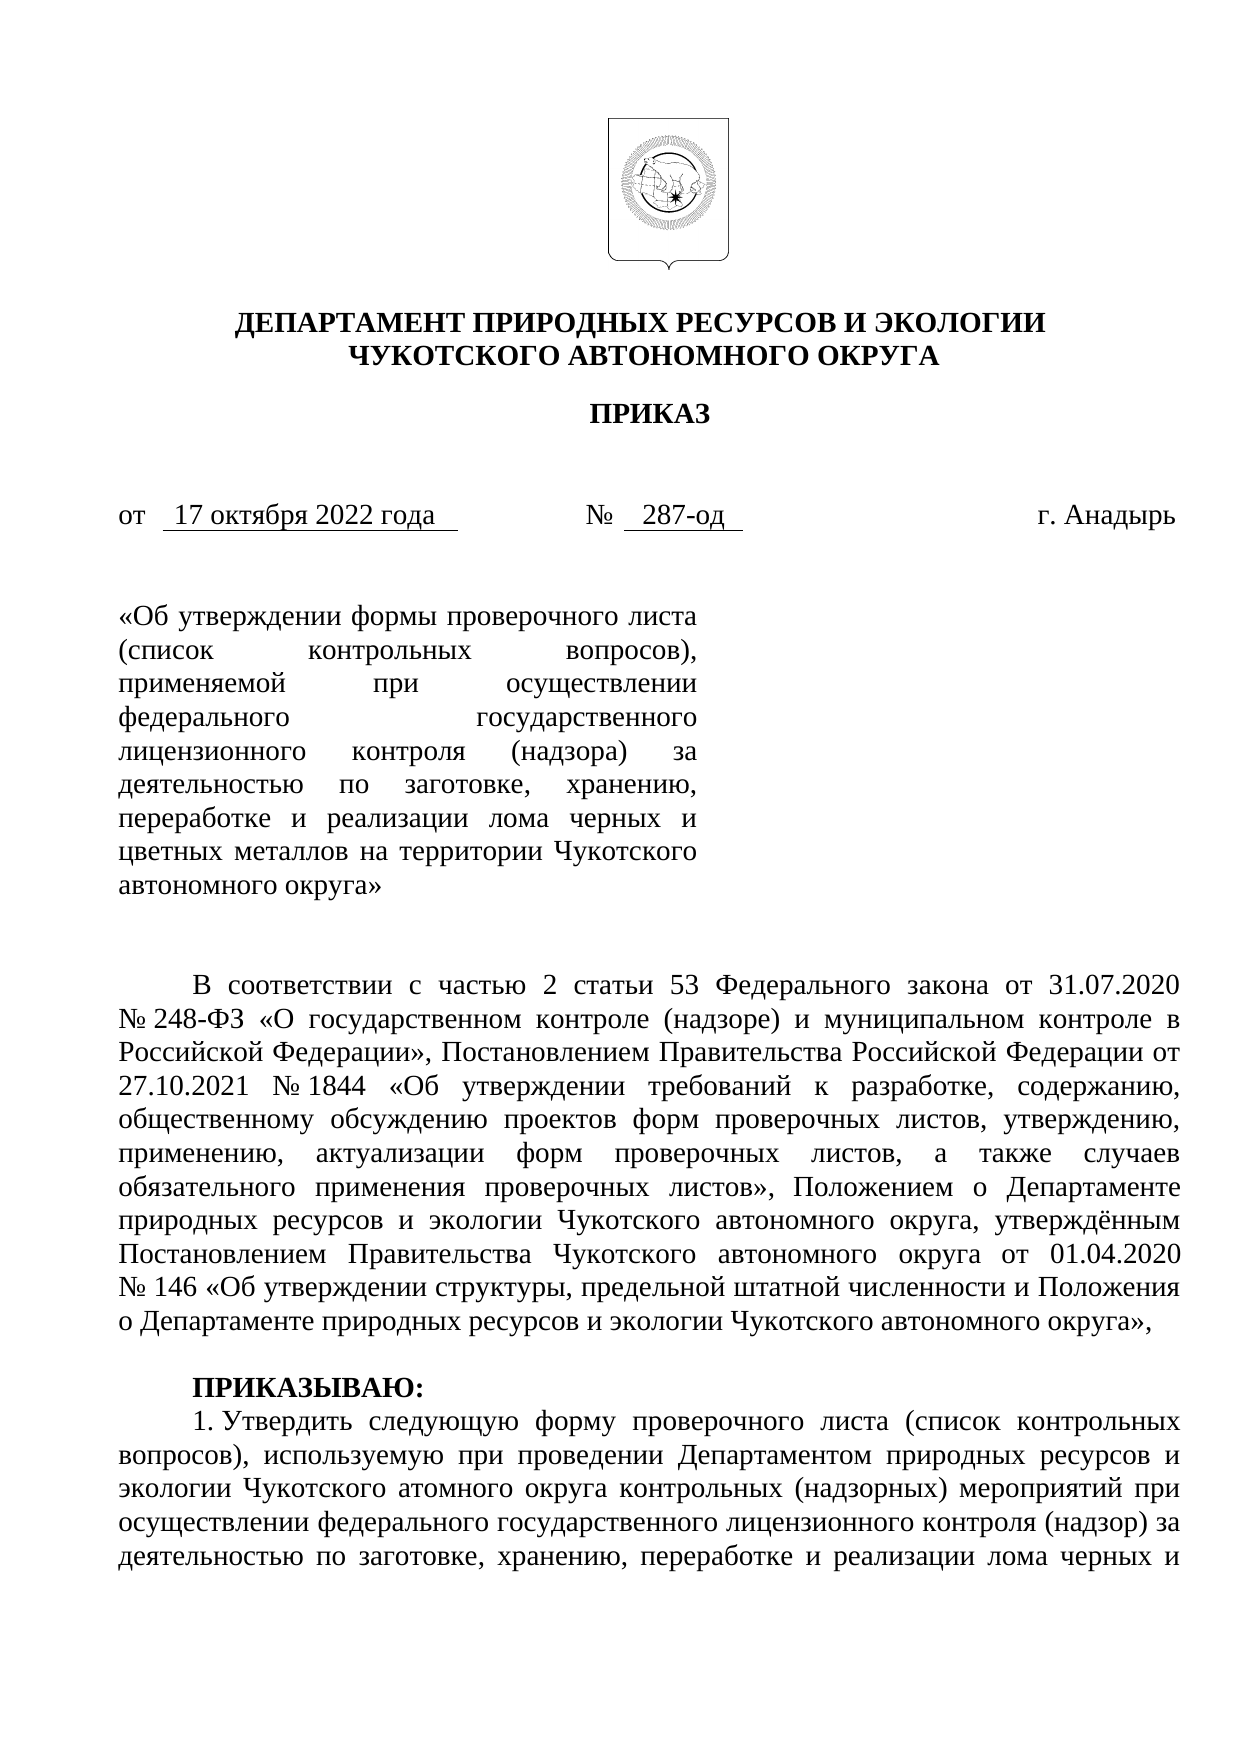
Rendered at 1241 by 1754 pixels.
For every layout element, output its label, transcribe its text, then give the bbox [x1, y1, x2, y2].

table_header г. Анадырь [743, 497, 1187, 530]
text ПРИКАЗЫВАЮ: [118, 1370, 1181, 1403]
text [118, 1403, 1181, 1571]
picture [608, 118, 729, 270]
table_header от [107, 497, 162, 530]
text ДЕПАРТАМЕНТ ПРИРОДНЫХ РЕСУРСОВ И ЭКОЛОГИИ [99, 305, 1181, 338]
table_header «Об утверждении формы проверочного листа (список контрольных вопросов), применяемой при осуществлении федерального государственного лицензионного контроля (надзора) за деятельностью по заготовке, хранению, переработке и реализации лома черных и цветных металлов на территории Чукотского автономного округа» [107, 599, 709, 900]
table_header № [458, 497, 624, 530]
text ЧУКОТСКОГО АВТОНОМНОГО ОКРУГА [99, 338, 1181, 372]
text В соответствии с частью 2 статьи 53 Федерального закона от 31.07.2020 № 248-ФЗ «О государственном контроле (надзоре) и муниципальном контроле в Российской Федерации», Постановлением Правительства Российской Федерации от 27.10.2021 № 1844 «Об утверждении требований к разработке, содержанию, общественному обсуждению проектов форм проверочных листов, утверждению, применению, актуализации форм проверочных листов, а также случаев обязательного применения проверочных листов», Положением о Департаменте природных ресурсов и экологии Чукотского автономного округа, утверждённым Постановлением Правительства Чукотского автономного округа от 01.04.2020 № 146 «Об утверждении структуры, предельной штатной численности и Положения о Департаменте природных ресурсов и экологии Чукотского автономного округа», [118, 967, 1181, 1336]
table_header 17 октября 2022 года [163, 497, 458, 530]
text ПРИКАЗ [118, 396, 1181, 430]
table_header 287-од [624, 497, 743, 530]
